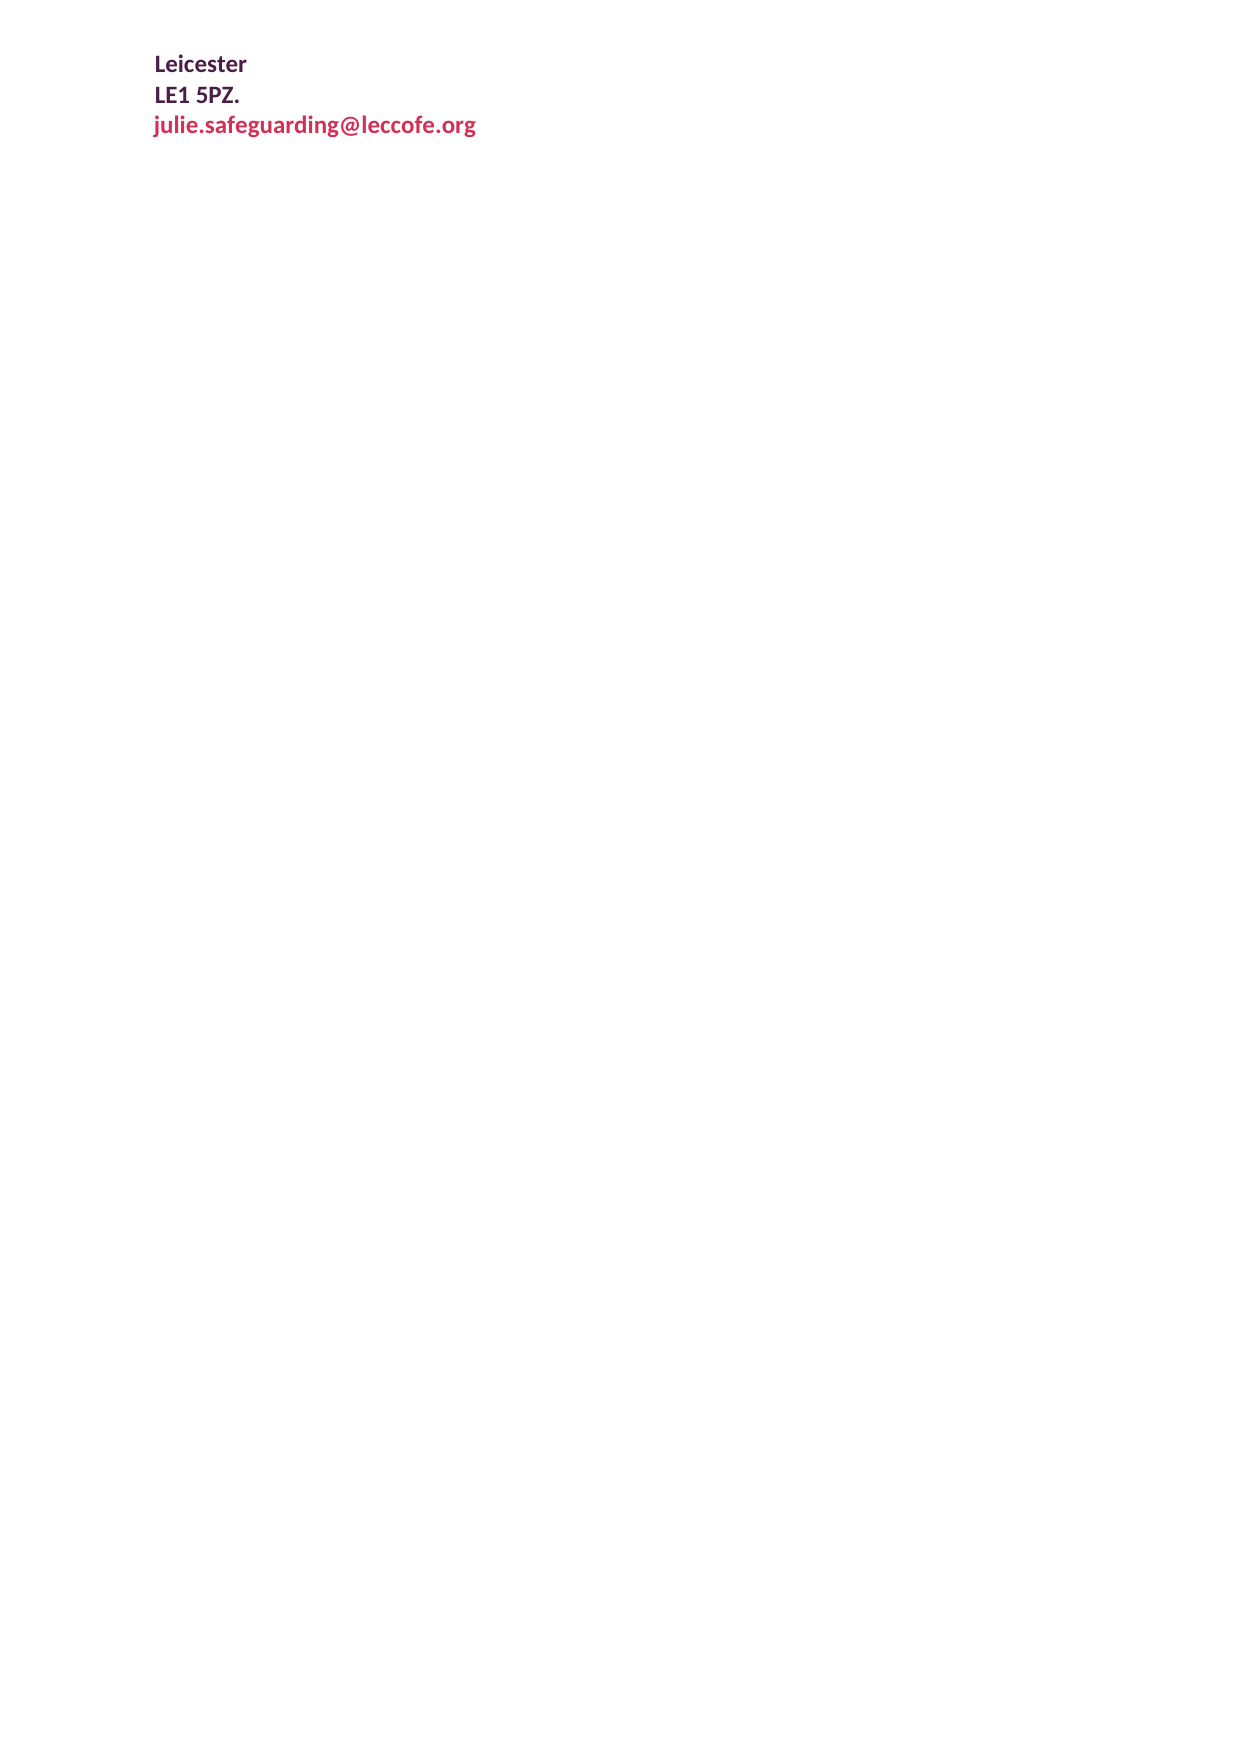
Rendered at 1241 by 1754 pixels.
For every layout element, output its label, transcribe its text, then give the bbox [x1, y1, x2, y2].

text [154, 48, 1193, 109]
text julie.safeguarding@leccofe.org [153, 109, 1193, 140]
